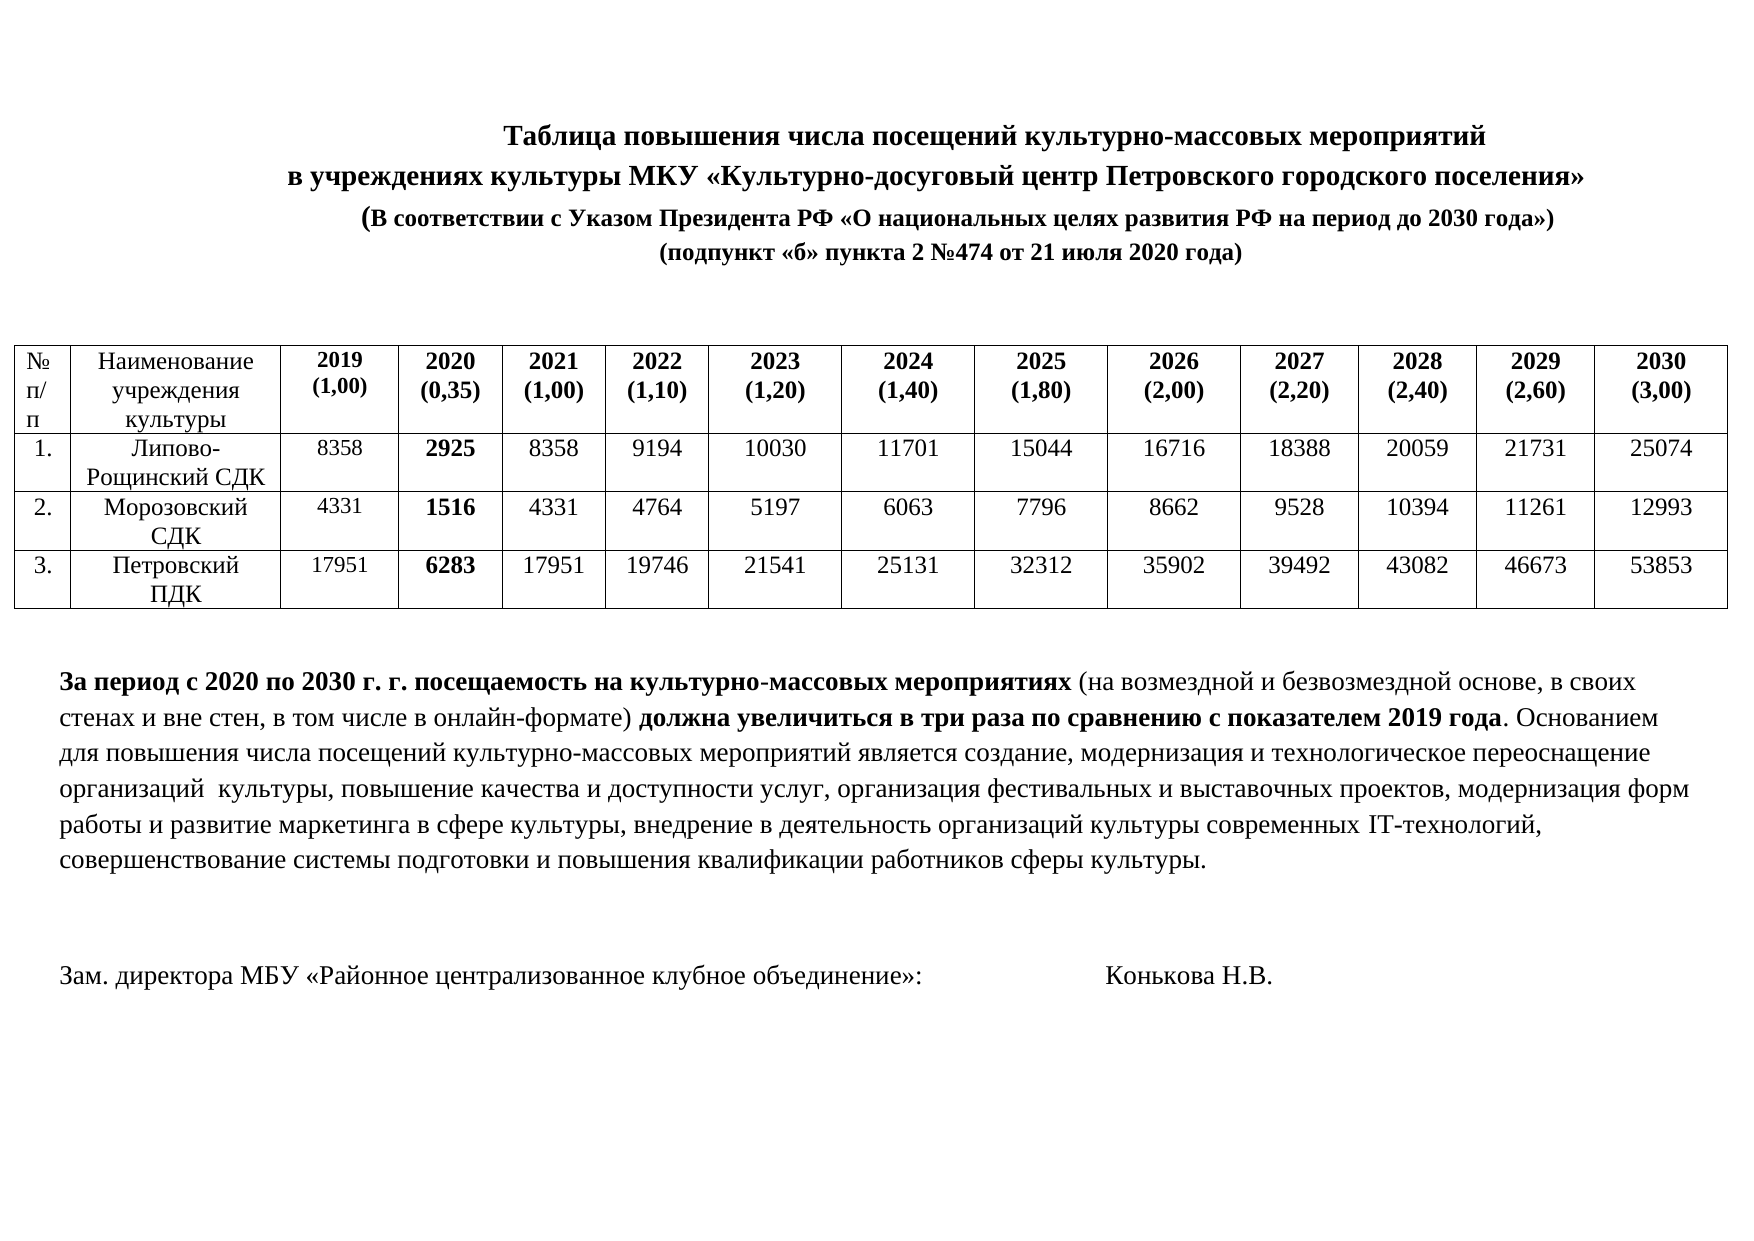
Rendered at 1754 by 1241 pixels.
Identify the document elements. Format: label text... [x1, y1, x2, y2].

table_cell 11701 [842, 434, 974, 491]
table_cell 25131 [842, 551, 974, 608]
table_cell 8358 [503, 434, 605, 491]
table_cell 2925 [399, 434, 502, 491]
table_header 2028 (2,40) [1359, 346, 1476, 432]
table_cell 1516 [399, 492, 502, 549]
table_cell 53853 [1595, 551, 1727, 608]
table_header 2027 (2,20) [1241, 346, 1358, 432]
text Таблица повышения числа посещений культурно-массовых мероприятий в учреждениях культуры МКУ «Культурно-досуговый центр Петровского городского поселения» (В соответствии с Указом Президента РФ «О национальных целях развития РФ на период до 2030 года») (подпункт «б» пункта 2 №474 от 21 июля 2020 года) [59, 118, 1695, 266]
table_header 2029 (2,60) [1477, 346, 1594, 432]
table_cell 2. [15, 492, 70, 549]
table_cell Петровский ПДК [71, 551, 280, 608]
table_cell 8662 [1108, 492, 1240, 549]
table_header 2019 (1,00) [281, 346, 398, 432]
table_cell 15044 [975, 434, 1107, 491]
table_cell 21541 [709, 551, 841, 608]
table_cell 3. [15, 551, 70, 608]
table_cell Липово-Рощинский СДК [71, 434, 280, 491]
table_cell 18388 [1241, 434, 1358, 491]
table_cell 4764 [606, 492, 708, 549]
table_header 2023 (1,20) [709, 346, 841, 432]
table_header 2022 (1,10) [606, 346, 708, 432]
table_cell 19746 [606, 551, 708, 608]
table_header 2026 (2,00) [1108, 346, 1240, 432]
table_header 2024 (1,40) [842, 346, 974, 432]
table_cell 6283 [399, 551, 502, 608]
table_cell 10394 [1359, 492, 1476, 549]
table_cell 10030 [709, 434, 841, 491]
table_cell 11261 [1477, 492, 1594, 549]
table_cell 20059 [1359, 434, 1476, 491]
table_cell 35902 [1108, 551, 1240, 608]
table_cell 1. [15, 434, 70, 491]
table_cell 17951 [281, 551, 398, 608]
text За период с 2020 по 2030 г. г. посещаемость на культурно-массовых мероприятиях (на возмездной и безвозмездной основе, в своих стенах и вне стен, в том числе в онлайн-формате) должна увеличиться в три раза по сравнению с показателем 2019 года. Основанием для повышения числа посещений культурно-массовых мероприятий является создание, модернизация и технологическое переоснащение организаций культуры, повышение качества и доступности услуг, организация фестивальных и выставочных проектов, модернизация форм работы и развитие маркетинга в сфере культуры, внедрение в деятельность организаций культуры современных IT-технологий, совершенствование системы подготовки и повышения квалификации работников сферы культуры. [59, 665, 1695, 875]
table_cell 16716 [1108, 434, 1240, 491]
table_cell 12993 [1595, 492, 1727, 549]
table_cell 17951 [503, 551, 605, 608]
table_cell 21731 [1477, 434, 1594, 491]
table_header Наименование учреждения культуры [71, 346, 280, 432]
table_cell 4331 [281, 492, 398, 549]
table_header № п/п [15, 346, 70, 432]
text Зам. директора МБУ «Районное централизованное клубное объединение»: Конькова Н.В. [59, 959, 1695, 990]
table_cell 4331 [503, 492, 605, 549]
table_cell Морозовский СДК [71, 492, 280, 549]
table_cell 32312 [975, 551, 1107, 608]
table_header 2030 (3,00) [1595, 346, 1727, 432]
table_cell 7796 [975, 492, 1107, 549]
table_header 2020 (0,35) [399, 346, 502, 432]
table_cell 8358 [281, 434, 398, 491]
table_cell 6063 [842, 492, 974, 549]
table_cell 25074 [1595, 434, 1727, 491]
table_cell 39492 [1241, 551, 1358, 608]
table_cell 9528 [1241, 492, 1358, 549]
table_cell 46673 [1477, 551, 1594, 608]
table_header 2025 (1,80) [975, 346, 1107, 432]
table_cell 5197 [709, 492, 841, 549]
table_cell 9194 [606, 434, 708, 491]
table_cell 43082 [1359, 551, 1476, 608]
table_header 2021 (1,00) [503, 346, 605, 432]
